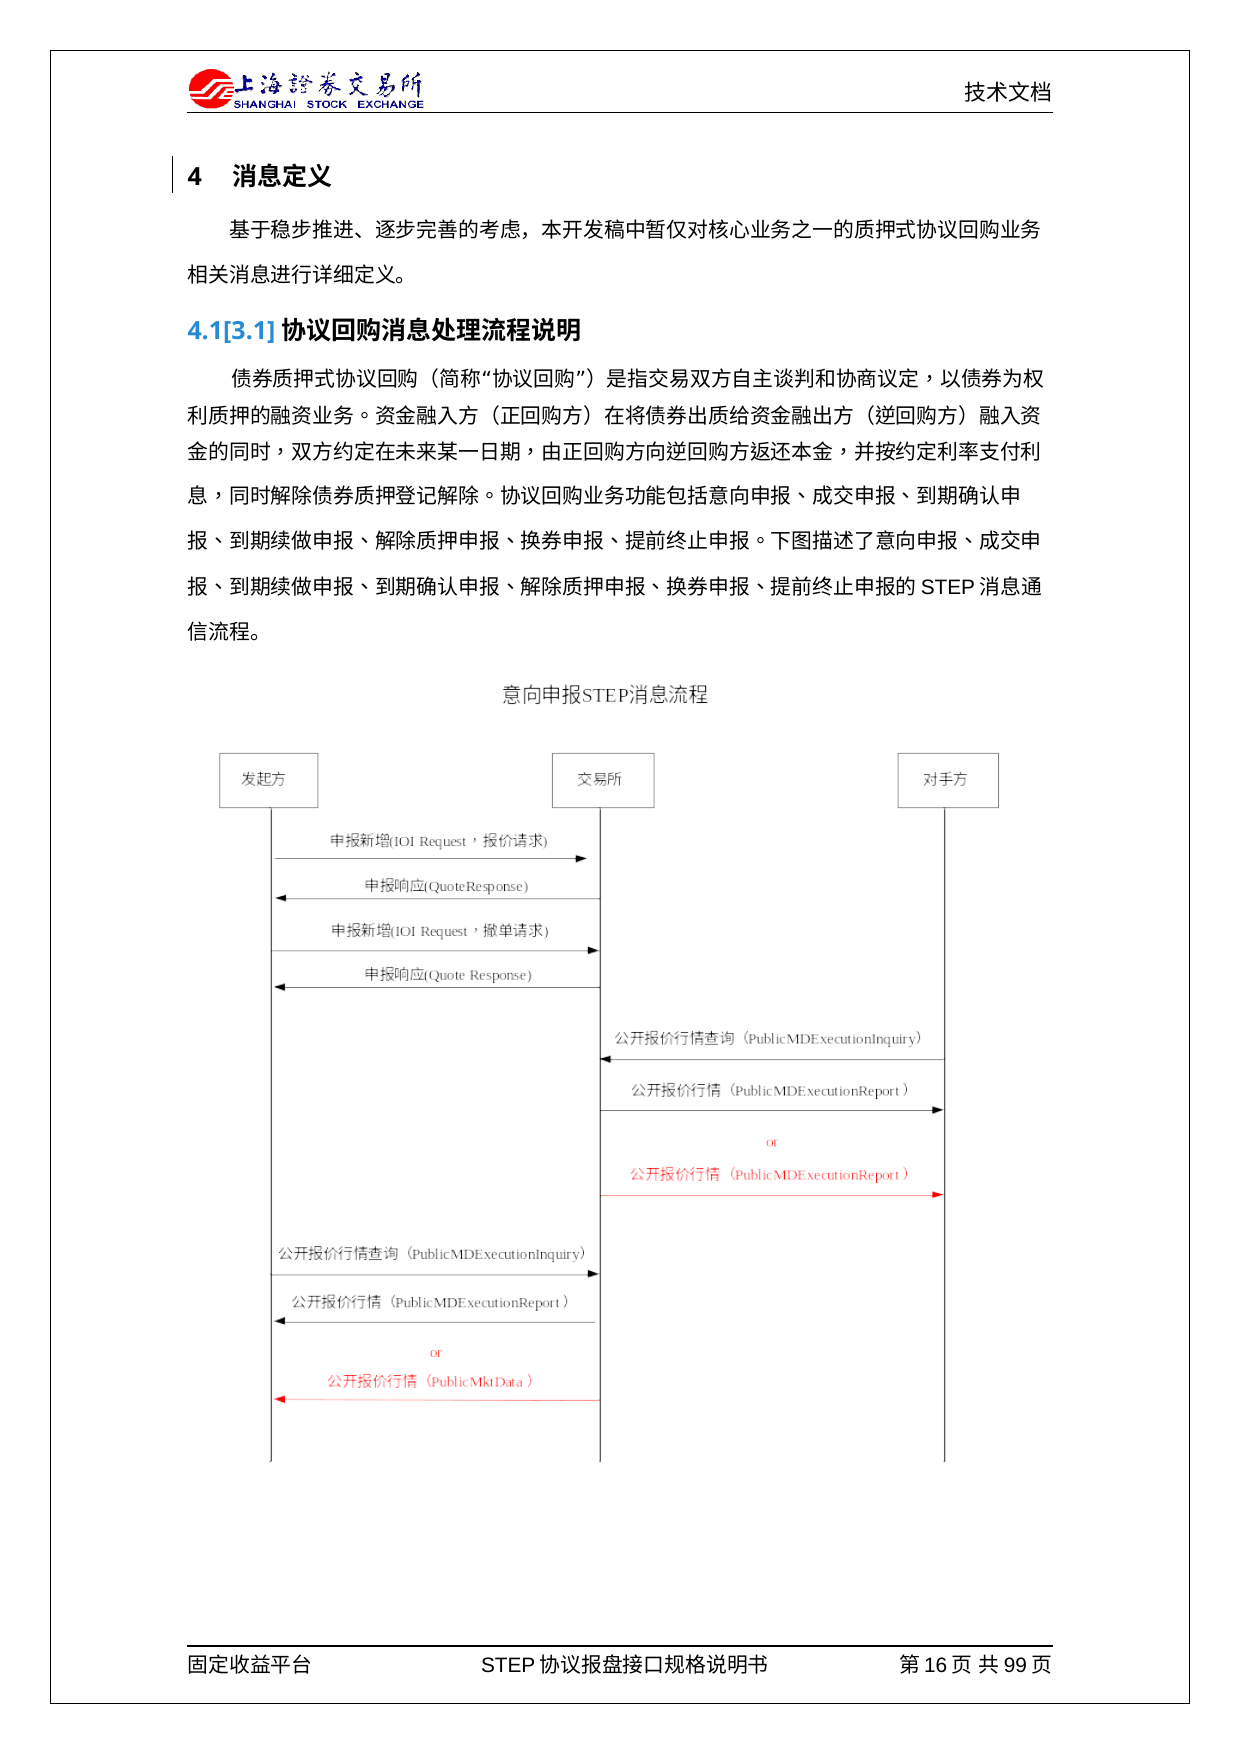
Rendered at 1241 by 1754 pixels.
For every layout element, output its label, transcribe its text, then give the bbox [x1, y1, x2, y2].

picture [187, 69, 424, 109]
subtitle 消息定义 [187, 156, 1053, 192]
subtitle 协议回购消息处理流程说明 [187, 310, 1053, 346]
text 基于稳步推进、逐步完善的考虑，本开发稿中暂仅对核心业务之一的质押式协议回购业务相关消息进行详细定义。 [187, 213, 1053, 289]
text 债券质押式协议回购（简称“协议回购”）是指交易双方自主谈判和协商议定，以债券为权利质押的融资业务。资金融入方（正回购方）在将债券出质给资金融出方（逆回购方）融入资金的同时，双方约定在未来某一日期，由正回购方向逆回购方返还本金，并按约定利率支付利息，同时解除债券质押登记解除。协议回购业务功能包括意向申报、成交申报、到期确认申报、到期续做申报、解除质押申报、换券申报、提前终止申报。下图描述了意向申报、成交申报、到期续做申报、到期确认申报、解除质押申报、换券申报、提前终止申报的STEP消息通信流程。 [187, 367, 1053, 1498]
